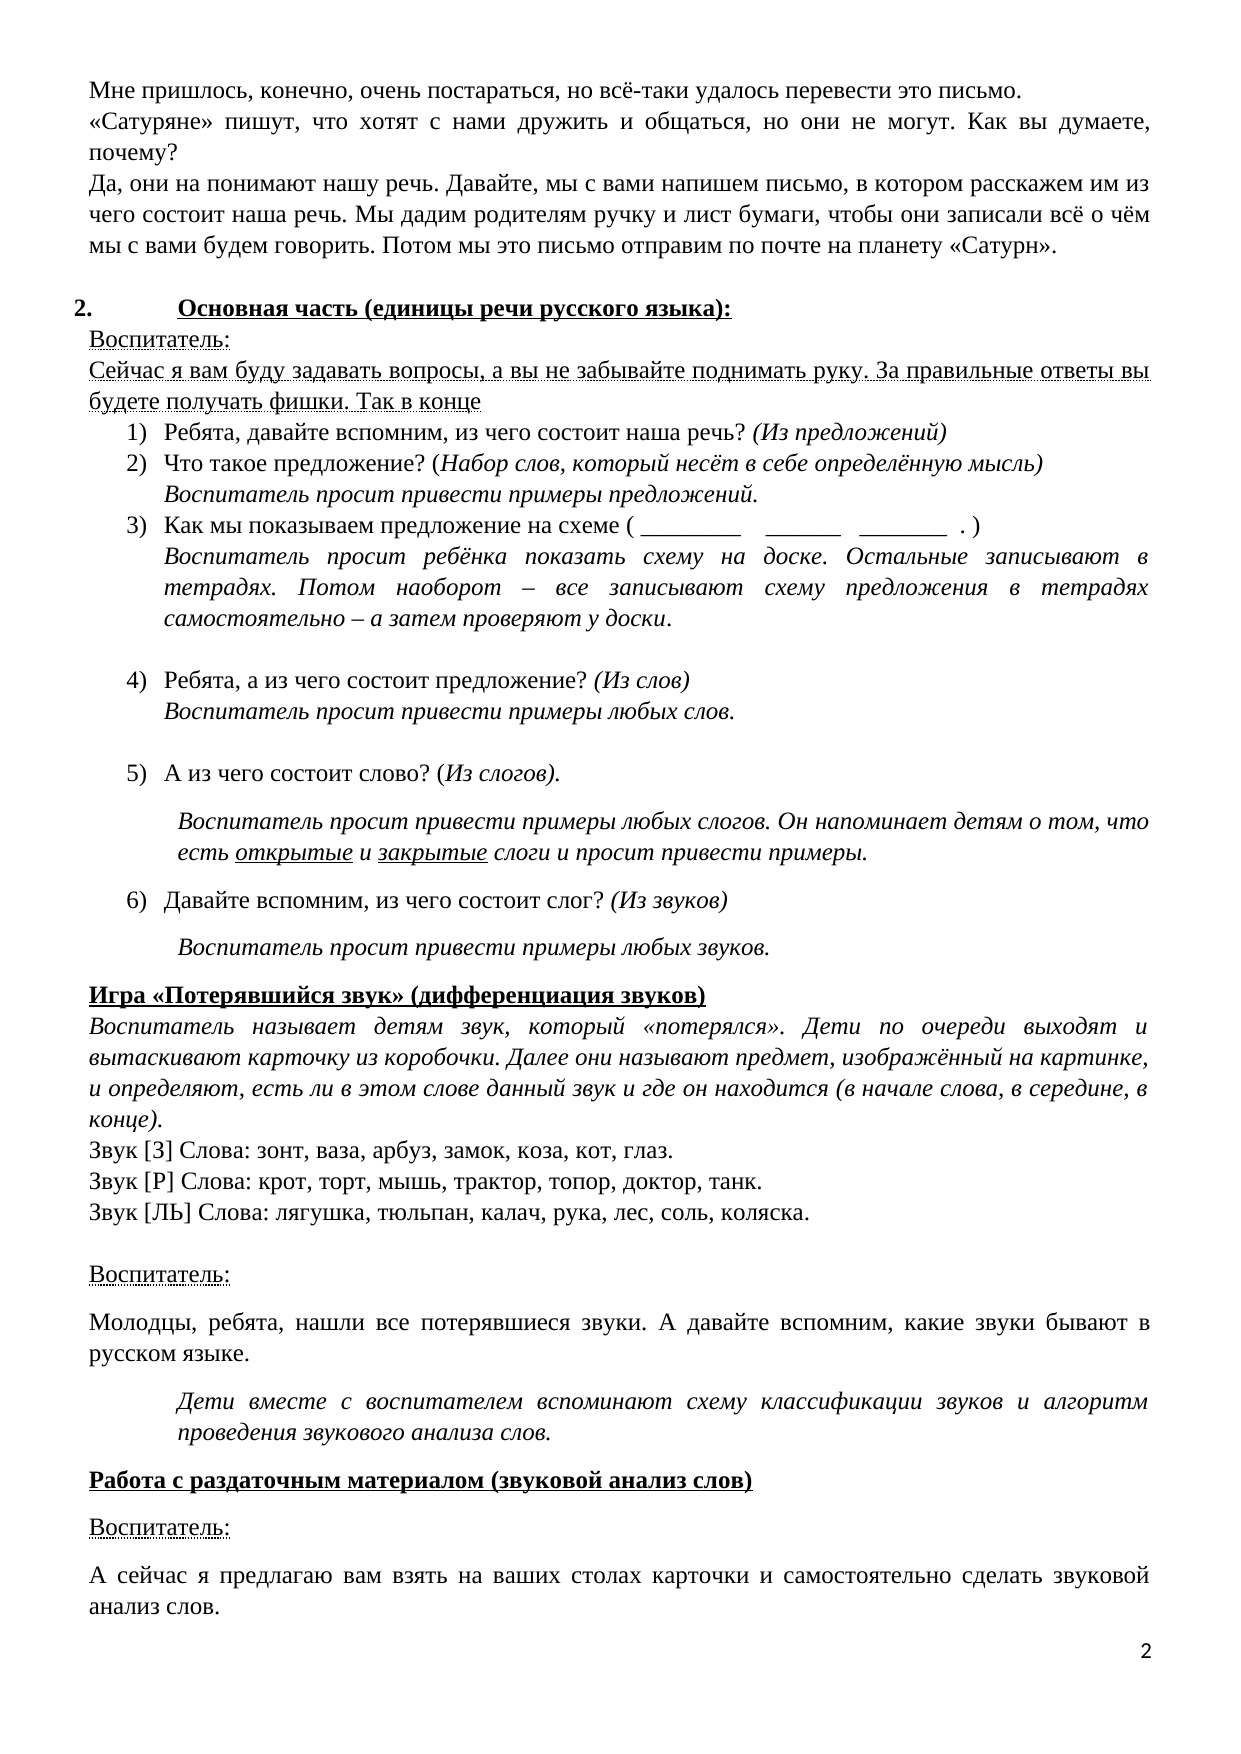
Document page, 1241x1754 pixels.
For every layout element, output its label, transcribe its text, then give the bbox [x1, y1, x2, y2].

text Работа с раздаточным материалом (звуковой анализ слов) [88, 1465, 1152, 1493]
list Ребята, а из чего состоит предложение? (Из слов) [126, 665, 1152, 694]
list Воспитатель называет детям звук, который «потерялся». Дети по очереди выходят и вытаскивают карточку из коробочки. Далее они называют предмет, изображённый на картинке, и определяют, есть ли в этом слове данный звук и где он находится (в начале слова, в середине, в конце). [88, 1011, 1152, 1133]
list Звук [ЛЬ] Слова: лягушка, тюльпан, калач, рука, лес, соль, коляска. [88, 1197, 1152, 1226]
list Что такое предложение? (Набор слов, который несёт в себе определённую мысль) [126, 448, 1152, 477]
list А из чего состоит слово? (Из слогов). [126, 758, 1152, 787]
list Сейчас я вам буду задавать вопросы, а вы не забывайте поднимать руку. За правильные ответы вы будете получать фишки. Так в конце [88, 355, 1152, 414]
list Игра «Потерявшийся звук» (дифференциация звуков) [88, 980, 1152, 1009]
list Воспитатель: [88, 1259, 1152, 1288]
list Воспитатель: [88, 324, 1152, 352]
text Молодцы, ребята, нашли все потерявшиеся звуки. А давайте вспомним, какие звуки бывают в русском языке. [88, 1307, 1152, 1367]
list Звук [Р] Слова: крот, торт, мышь, трактор, топор, доктор, танк. [88, 1166, 1152, 1195]
text Дети вместе с воспитателем вспоминают схему классификации звуков и алгоритм проведения звукового анализа слов. [177, 1386, 1152, 1446]
text А сейчас я предлагаю вам взять на ваших столах карточки и самостоятельно сделать звуковой анализ слов. [88, 1560, 1152, 1620]
list Как мы показываем предложение на схеме ( ________ ______ _______ . ) [126, 510, 1152, 539]
list Воспитатель просит ребёнка показать схему на доске. Остальные записывают в тетрадях. Потом наоборот – все записывают схему предложения в тетрадях самостоятельно – а затем проверяют у доски. [163, 541, 1152, 632]
list «Сатуряне» пишут, что хотят с нами дружить и общаться, но они не могут. Как вы думаете, почему? [88, 106, 1152, 166]
list Основная часть (единицы речи русского языка): [74, 293, 1152, 321]
text Воспитатель просит привести примеры любых звуков. [177, 932, 1152, 961]
list Ребята, давайте вспомним, из чего состоит наша речь? (Из предложений) [126, 417, 1152, 446]
list Воспитатель: [88, 1512, 1152, 1541]
list Давайте вспомним, из чего состоит слог? (Из звуков) [126, 885, 1152, 913]
list Да, они на понимают нашу речь. Давайте, мы с вами напишем письмо, в котором расскажем им из чего состоит наша речь. Мы дадим родителям ручку и лист бумаги, чтобы они записали всё о чём мы с вами будем говорить. Потом мы это письмо отправим по почте на планету «Сатурн». [88, 168, 1152, 259]
list Воспитатель просит привести примеры любых слов. [163, 696, 1152, 725]
text Воспитатель просит привести примеры любых слогов. Он напоминает детям о том, что есть открытые и закрытые слоги и просит привести примеры. [177, 806, 1152, 866]
list Звук [З] Слова: зонт, ваза, арбуз, замок, коза, кот, глаз. [88, 1135, 1152, 1164]
list Воспитатель просит привести примеры предложений. [163, 479, 1152, 508]
list Мне пришлось, конечно, очень постараться, но всё-таки удалось перевести это письмо. [88, 75, 1152, 104]
